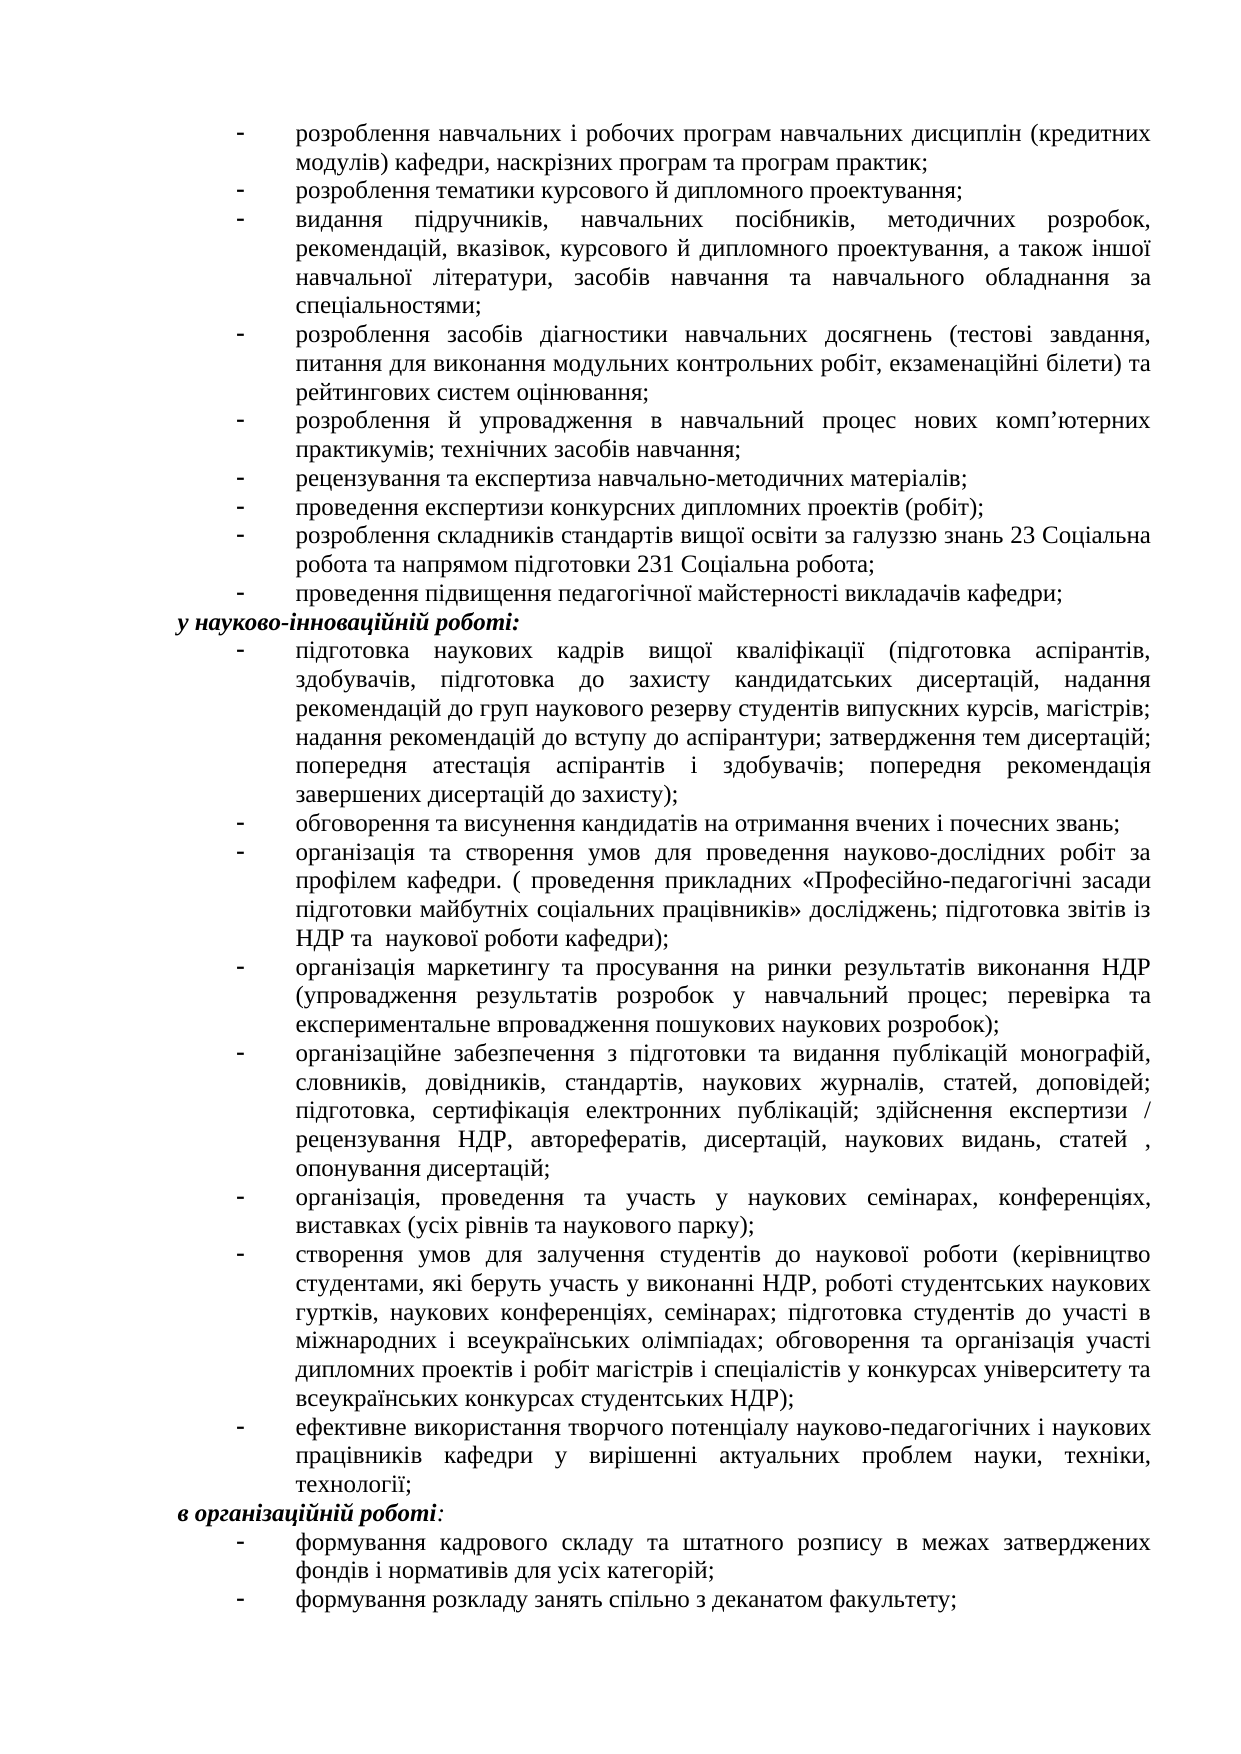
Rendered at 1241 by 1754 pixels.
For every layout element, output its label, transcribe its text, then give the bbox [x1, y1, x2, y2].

list проведення експертизи конкурсних дипломних проектів (робіт); [236, 492, 1152, 521]
list підготовка наукових кадрів вищої кваліфікації (підготовка аспірантів, здобувачів, підготовка до захисту кандидатських дисертацій, надання рекомендацій до груп наукового резерву студентів випускних курсів, магістрів; надання рекомендацій до вступу до аспірантури; затвердження тем дисертацій; попередня атестація аспірантів і здобувачів; попередня рекомендація завершених дисертацій до захисту); [236, 636, 1152, 808]
list ефективне використання творчого потенціалу науково-педагогічних і наукових працівників кафедри у вирішенні актуальних проблем науки, техніки, технології; [236, 1412, 1152, 1498]
list організація маркетингу та просування на ринки результатів виконання НДР (упровадження результатів розробок у навчальний процес; перевірка та експериментальне впровадження пошукових наукових розробок); [236, 952, 1152, 1038]
text в організаційній роботі: [177, 1498, 1152, 1527]
list створення умов для залучення студентів до наукової роботи (керівництво студентами, які беруть участь у виконанні НДР, роботі студентських наукових гуртків, наукових конференціях, семінарах; підготовка студентів до участі в міжнародних і всеукраїнських олімпіадах; обговорення та організація участі дипломних проектів і робіт магістрів і спеціалістів у конкурсах університету та всеукраїнських конкурсах студентських НДР); [236, 1239, 1152, 1412]
list видання підручників, навчальних посібників, методичних розробок, рекомендацій, вказівок, курсового й дипломного проектування, а також іншої навчальної літератури, засобів навчання та навчального обладнання за спеціальностями; [236, 204, 1152, 319]
list розроблення складників стандартів вищої освіти за галуззю знань 23 Соціальна робота та напрямом підготовки 231 Соціальна робота; [236, 521, 1152, 578]
list розроблення навчальних і робочих програм навчальних дисциплін (кредитних модулів) кафедри, наскрізних програм та програм практик; [236, 118, 1152, 176]
list проведення підвищення педагогічної майстерності викладачів кафедри; [236, 578, 1152, 607]
list організація та створення умов для проведення науково-дослідних робіт за профілем кафедри. ( проведення прикладних «Професійно-педагогічні засади підготовки майбутніх соціальних працівників» досліджень; підготовка звітів із НДР та наукової роботи кафедри); [236, 837, 1152, 952]
list рецензування та експертиза навчально-методичних матеріалів; [236, 463, 1152, 492]
list розроблення засобів діагностики навчальних досягнень (тестові завдання, питання для виконання модульних контрольних робіт, екзаменаційні білети) та рейтингових систем оцінювання; [236, 319, 1152, 406]
list формування кадрового складу та штатного розпису в межах затверджених фондів і нормативів для усіх категорій; [236, 1527, 1152, 1584]
list організація, проведення та участь у наукових семінарах, конференціях, виставках (усіх рівнів та наукового парку); [236, 1182, 1152, 1239]
list обговорення та висунення кандидатів на отримання вчених і почесних звань; [236, 808, 1152, 837]
list розроблення й упровадження в навчальний процес нових комп’ютерних практикумів; технічних засобів навчання; [236, 406, 1152, 463]
list розроблення тематики курсового й дипломного проектування; [236, 176, 1152, 204]
text у науково-інноваційній роботі: [177, 607, 1152, 636]
list організаційне забезпечення з підготовки та видання публікацій монографій, словників, довідників, стандартів, наукових журналів, статей, доповідей; підготовка, сертифікація електронних публікацій; здійснення експертизи / рецензування НДР, авторефератів, дисертацій, наукових видань, статей , опонування дисертацій; [236, 1038, 1152, 1182]
list формування розкладу занять спільно з деканатом факультету; [236, 1584, 1152, 1613]
